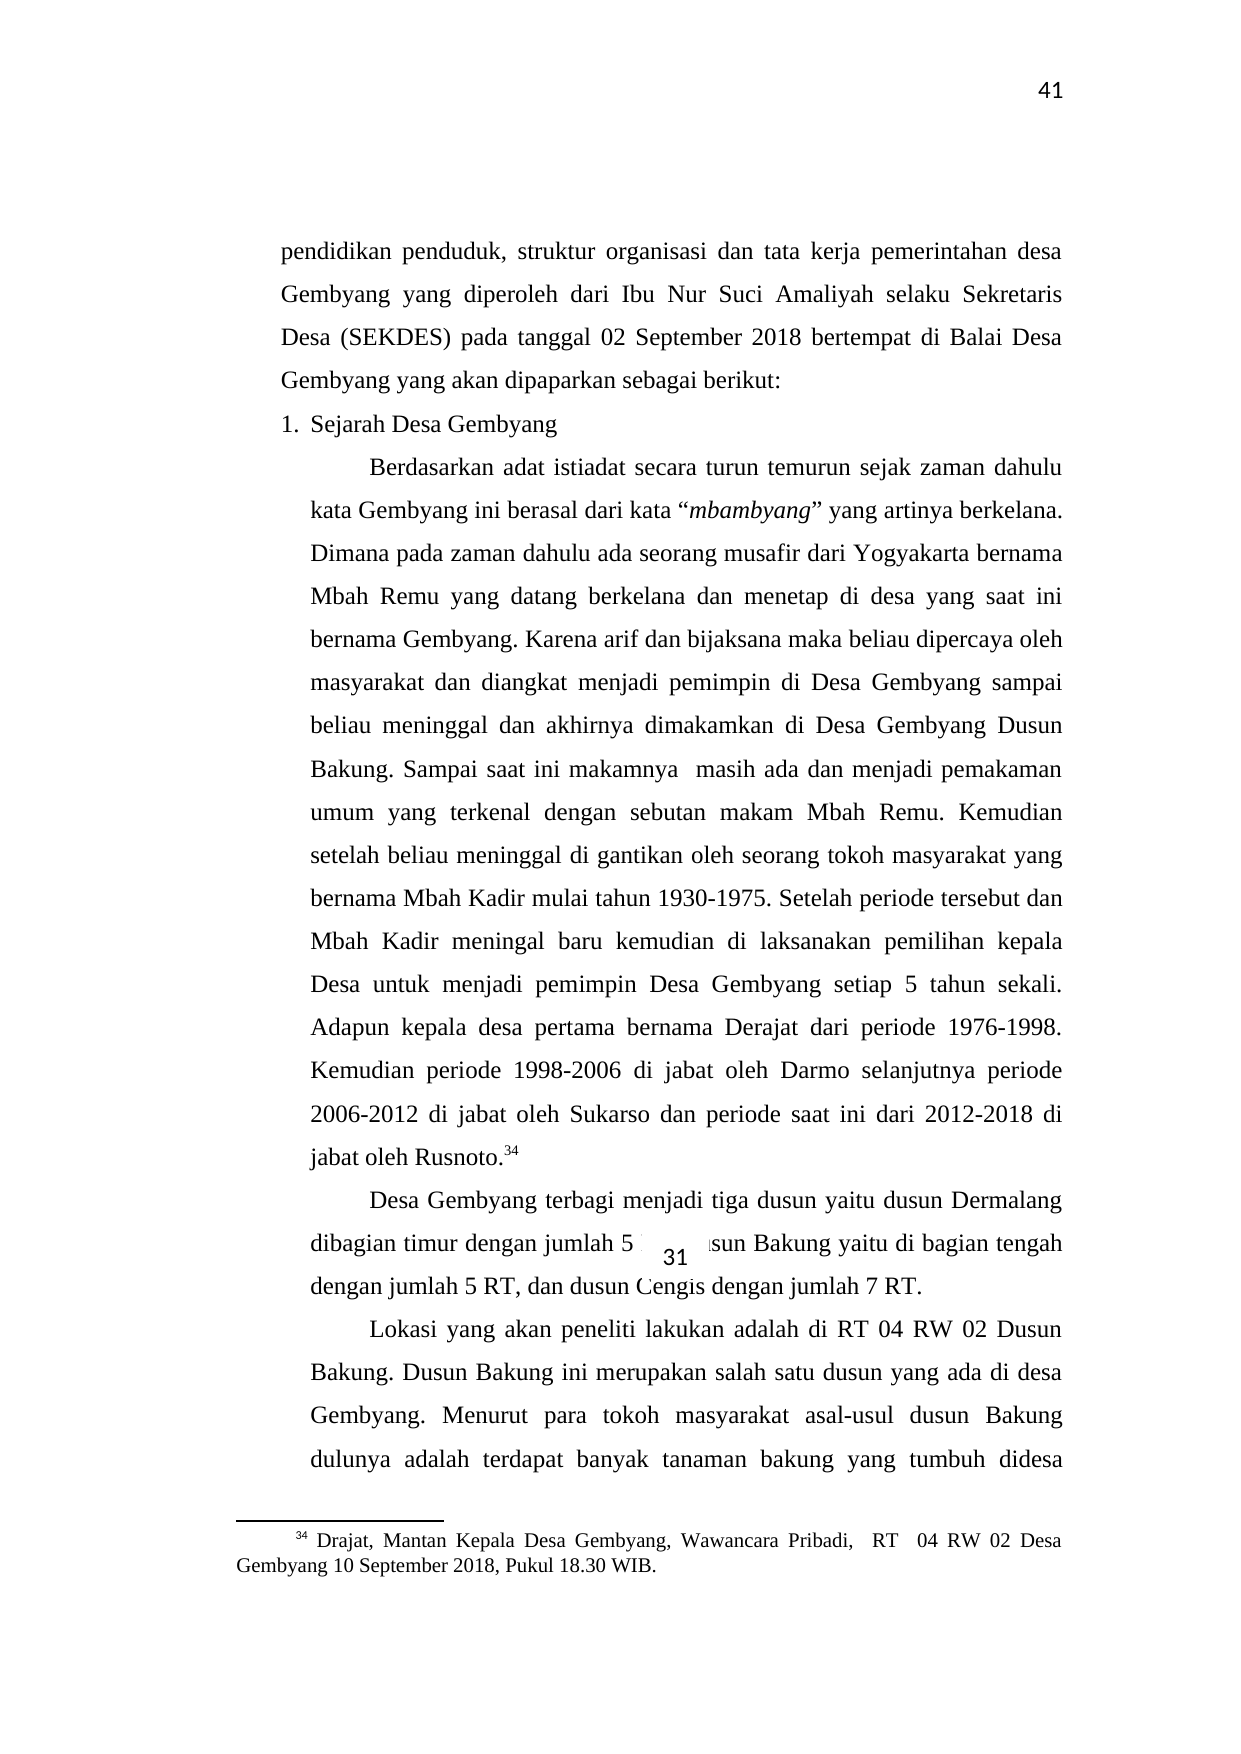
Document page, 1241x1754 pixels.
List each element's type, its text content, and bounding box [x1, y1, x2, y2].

list Sejarah Desa Gembyang [281, 409, 1063, 437]
text Desa Gembyang terbagi menjadi tiga dusun yaitu dusun Dermalang dibagian timur dengan jumlah 5 RT, dusun Bakung yaitu di bagian tengah dengan jumlah 5 RT, dan dusun Cengis dengan jumlah 7 RT. [310, 1185, 1063, 1300]
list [281, 236, 1063, 394]
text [310, 1314, 1063, 1472]
text Berdasarkan adat istiadat secara turun temurun sejak zaman dahulu kata Gembyang ini berasal dari kata “mbambyang” yang artinya berkelana. Dimana pada zaman dahulu ada seorang musafir dari Yogyakarta bernama Mbah Remu yang datang berkelana dan menetap di desa yang saat ini bernama Gembyang. Karena arif dan bijaksana maka beliau dipercaya oleh masyarakat dan diangkat menjadi pemimpin di Desa Gembyang sampai beliau meninggal dan akhirnya dimakamkan di Desa Gembyang Dusun Bakung. Sampai saat ini makamnya masih ada dan menjadi pemakaman umum yang terkenal dengan sebutan makam Mbah Remu. Kemudian setelah beliau meninggal di gantikan oleh seorang tokoh masyarakat yang bernama Mbah Kadir mulai tahun 1930-1975. Setelah periode tersebut dan Mbah Kadir meningal baru kemudian di laksanakan pemilihan kepala Desa untuk menjadi pemimpin Desa Gembyang setiap 5 tahun sekali. Adapun kepala desa pertama bernama Derajat dari periode 1976-1998. Kemudian periode 1998-2006 di jabat oleh Darmo selanjutnya periode 2006-2012 di jabat oleh Sukarso dan periode saat ini dari 2012-2018 di jabat oleh Rusnoto. [310, 452, 1063, 1171]
